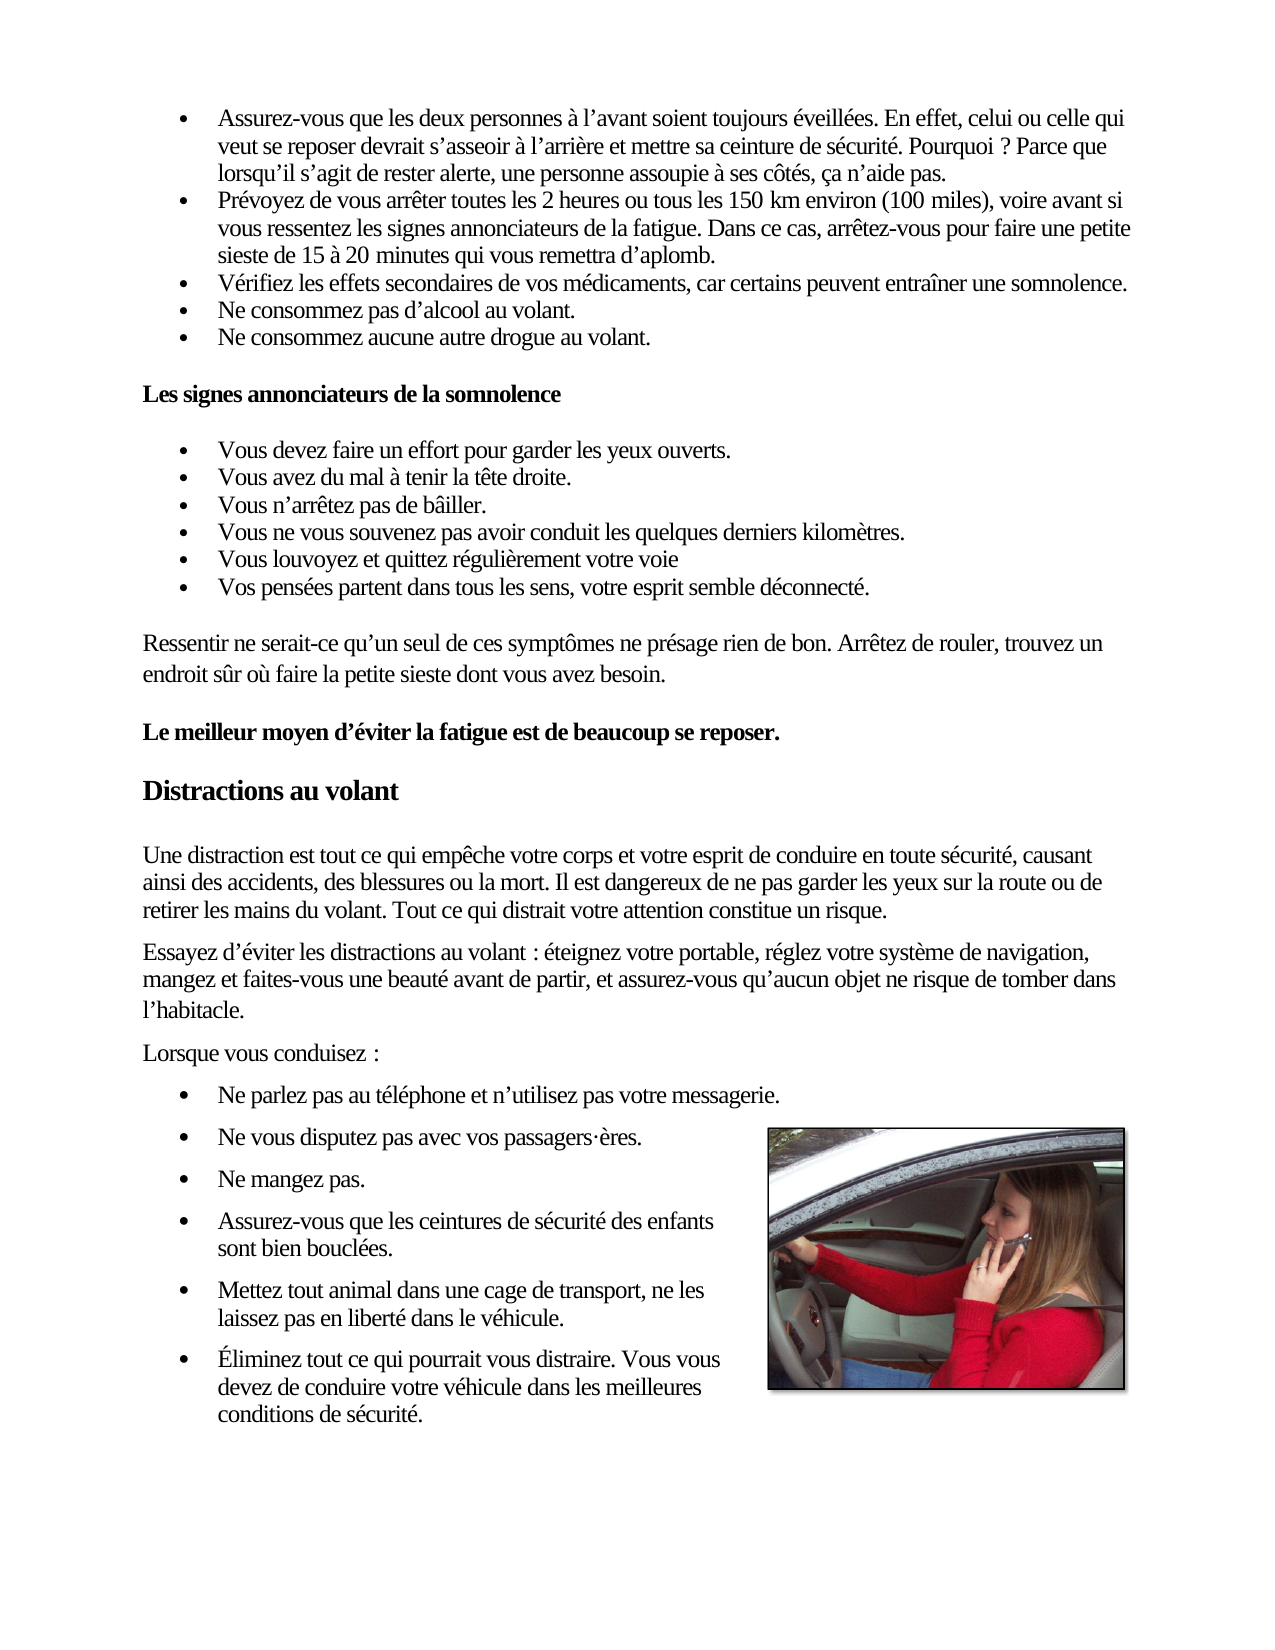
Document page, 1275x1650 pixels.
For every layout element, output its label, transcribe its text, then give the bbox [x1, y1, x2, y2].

list Vos pensées partent dans tous les sens, votre esprit semble déconnecté. [180, 573, 1132, 600]
list Mettez tout animal dans une cage de transport, ne les laissez pas en liberté dans le véhicule. [180, 1277, 766, 1331]
list Prévoyez de vous arrêter toutes les 2 heures ou tous les 150 km environ (100 miles), voire avant si vous ressentez les signes annonciateurs de la fatigue. Dans ce cas, arrêtez-vous pour faire une petite sieste de 15 à 20 minutes qui vous remettra d’aplomb. [180, 187, 1132, 269]
text Lorsque vous conduisez : [142, 1040, 1132, 1067]
list Éliminez tout ce qui pourrait vous distraire. Vous vous devez de conduire votre véhicule dans les meilleures conditions de sécurité. [180, 1346, 1132, 1428]
list Vérifiez les effets secondaires de vos médicaments, car certains peuvent entraîner une somnolence. [180, 269, 1132, 296]
list Vous n’arrêtez pas de bâiller. [180, 491, 1132, 518]
list Vous devez faire un effort pour garder les yeux ouverts. [180, 437, 1132, 464]
list Ne consommez pas d’alcool au volant. [180, 296, 1132, 324]
list Ne vous disputez pas avec vos passagers·ères. [180, 1124, 1132, 1151]
list Assurez-vous que les deux personnes à l’avant soient toujours éveillées. En effet, celui ou celle qui veut se reposer devrait s’asseoir à l’arrière et mettre sa ceinture de sécurité. Pourquoi ? Parce que lorsqu’il s’agit de rester alerte, une personne assoupie à ses côtés, ça n’aide pas. [180, 105, 1132, 187]
list Vous louvoyez et quittez régulièrement votre voie [180, 546, 1132, 573]
list Ne consommez aucune autre drogue au volant. [180, 324, 1132, 351]
subtitle Distractions au volant [142, 775, 1132, 807]
text Ressentir ne serait-ce qu’un seul de ces symptômes ne présage rien de bon. Arrêtez de rouler, trouvez un endroit sûr où faire la petite sieste dont vous avez besoin. [142, 629, 1132, 689]
subtitle Le meilleur moyen d’éviter la fatigue est de beaucoup se reposer. [142, 719, 1132, 746]
list Ne mangez pas. [180, 1166, 766, 1193]
text Une distraction est tout ce qui empêche votre corps et votre esprit de conduire en toute sécurité, causant ainsi des accidents, des blessures ou la mort. Il est dangereux de ne pas garder les yeux sur la route ou de retirer les mains du volant. Tout ce qui distrait votre attention constitue un risque. [142, 842, 1132, 924]
list Vous avez du mal à tenir la tête droite. [180, 464, 1132, 491]
list Vous ne vous souvenez pas avoir conduit les quelques derniers kilomètres. [180, 518, 1132, 546]
text Les signes annonciateurs de la somnolence [142, 380, 1132, 407]
list Assurez-vous que les ceintures de sécurité des enfants sont bien bouclées. [180, 1207, 766, 1262]
list Ne parlez pas au téléphone et n’utilisez pas votre messagerie. [180, 1082, 1132, 1109]
text Essayez d’éviter les distractions au volant : éteignez votre portable, réglez votre système de navigation, mangez et faites-vous une beauté avant de partir, et assurez-vous qu’aucun objet ne risque de tomber dans l’habitacle. [142, 938, 1132, 1025]
picture [766, 1125, 1129, 1394]
